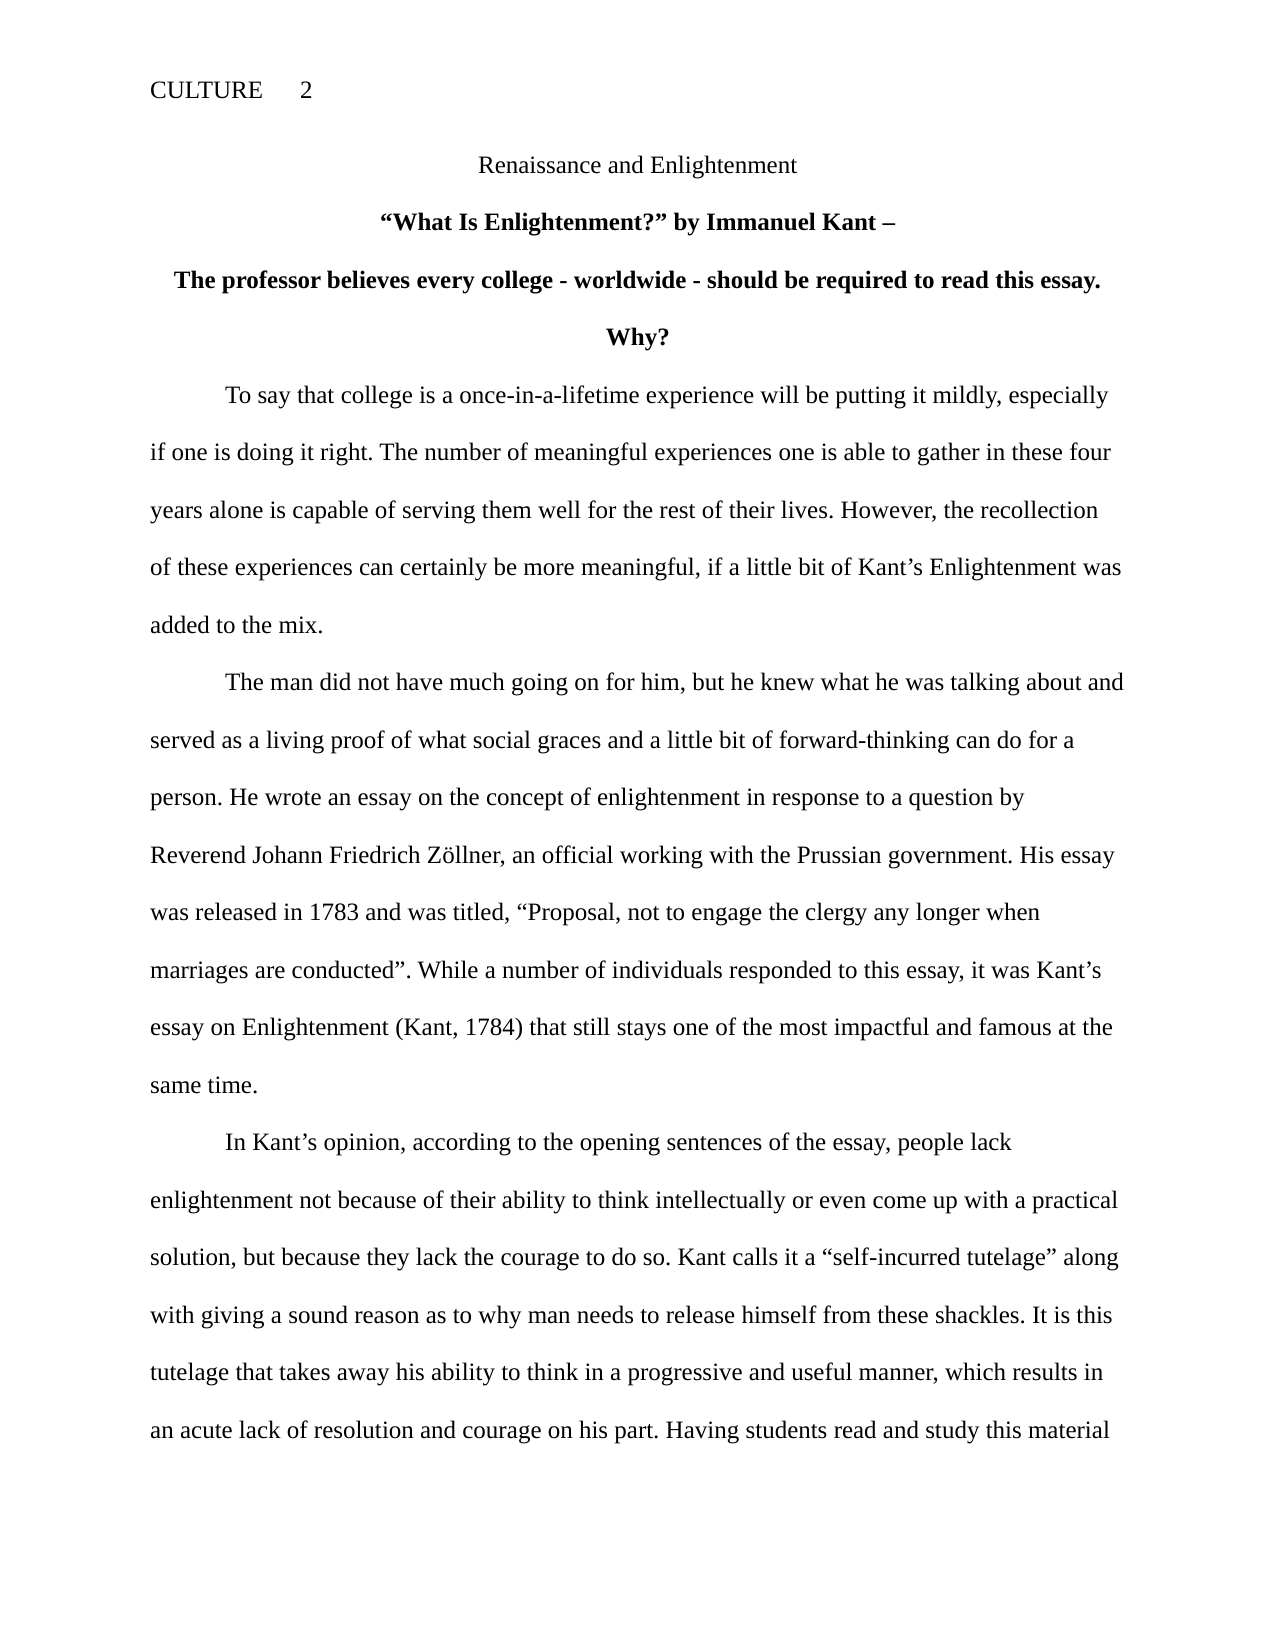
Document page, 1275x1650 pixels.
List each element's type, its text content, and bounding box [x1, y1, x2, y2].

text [150, 1127, 1125, 1444]
text To say that college is a once-in-a-lifetime experience will be putting it mildly, especially if one is doing it right. The number of meaningful experiences one is able to gather in these four years alone is capable of serving them well for the rest of their lives. However, the recollection of these experiences can certainly be more meaningful, if a little bit of Kant’s Enlightenment was added to the mix. [150, 380, 1125, 639]
title Renaissance and Enlightenment [150, 150, 1125, 179]
subtitle The professor believes every college - worldwide - should be required to read this essay. Why? [150, 265, 1125, 351]
subtitle “What Is Enlightenment?” by Immanuel Kant – [150, 207, 1125, 236]
text The man did not have much going on for him, but he knew what he was talking about and served as a living proof of what social graces and a little bit of forward-thinking can do for a person. He wrote an essay on the concept of enlightenment in response to a question by Reverend Johann Friedrich Zöllner, an official working with the Prussian government. His essay was released in 1783 and was titled, “Proposal, not to engage the clergy any longer when marriages are conducted”. While a number of individuals responded to this essay, it was Kant’s essay on Enlightenment (Kant, 1784) that still stays one of the most impactful and famous at the same time. [150, 667, 1125, 1099]
